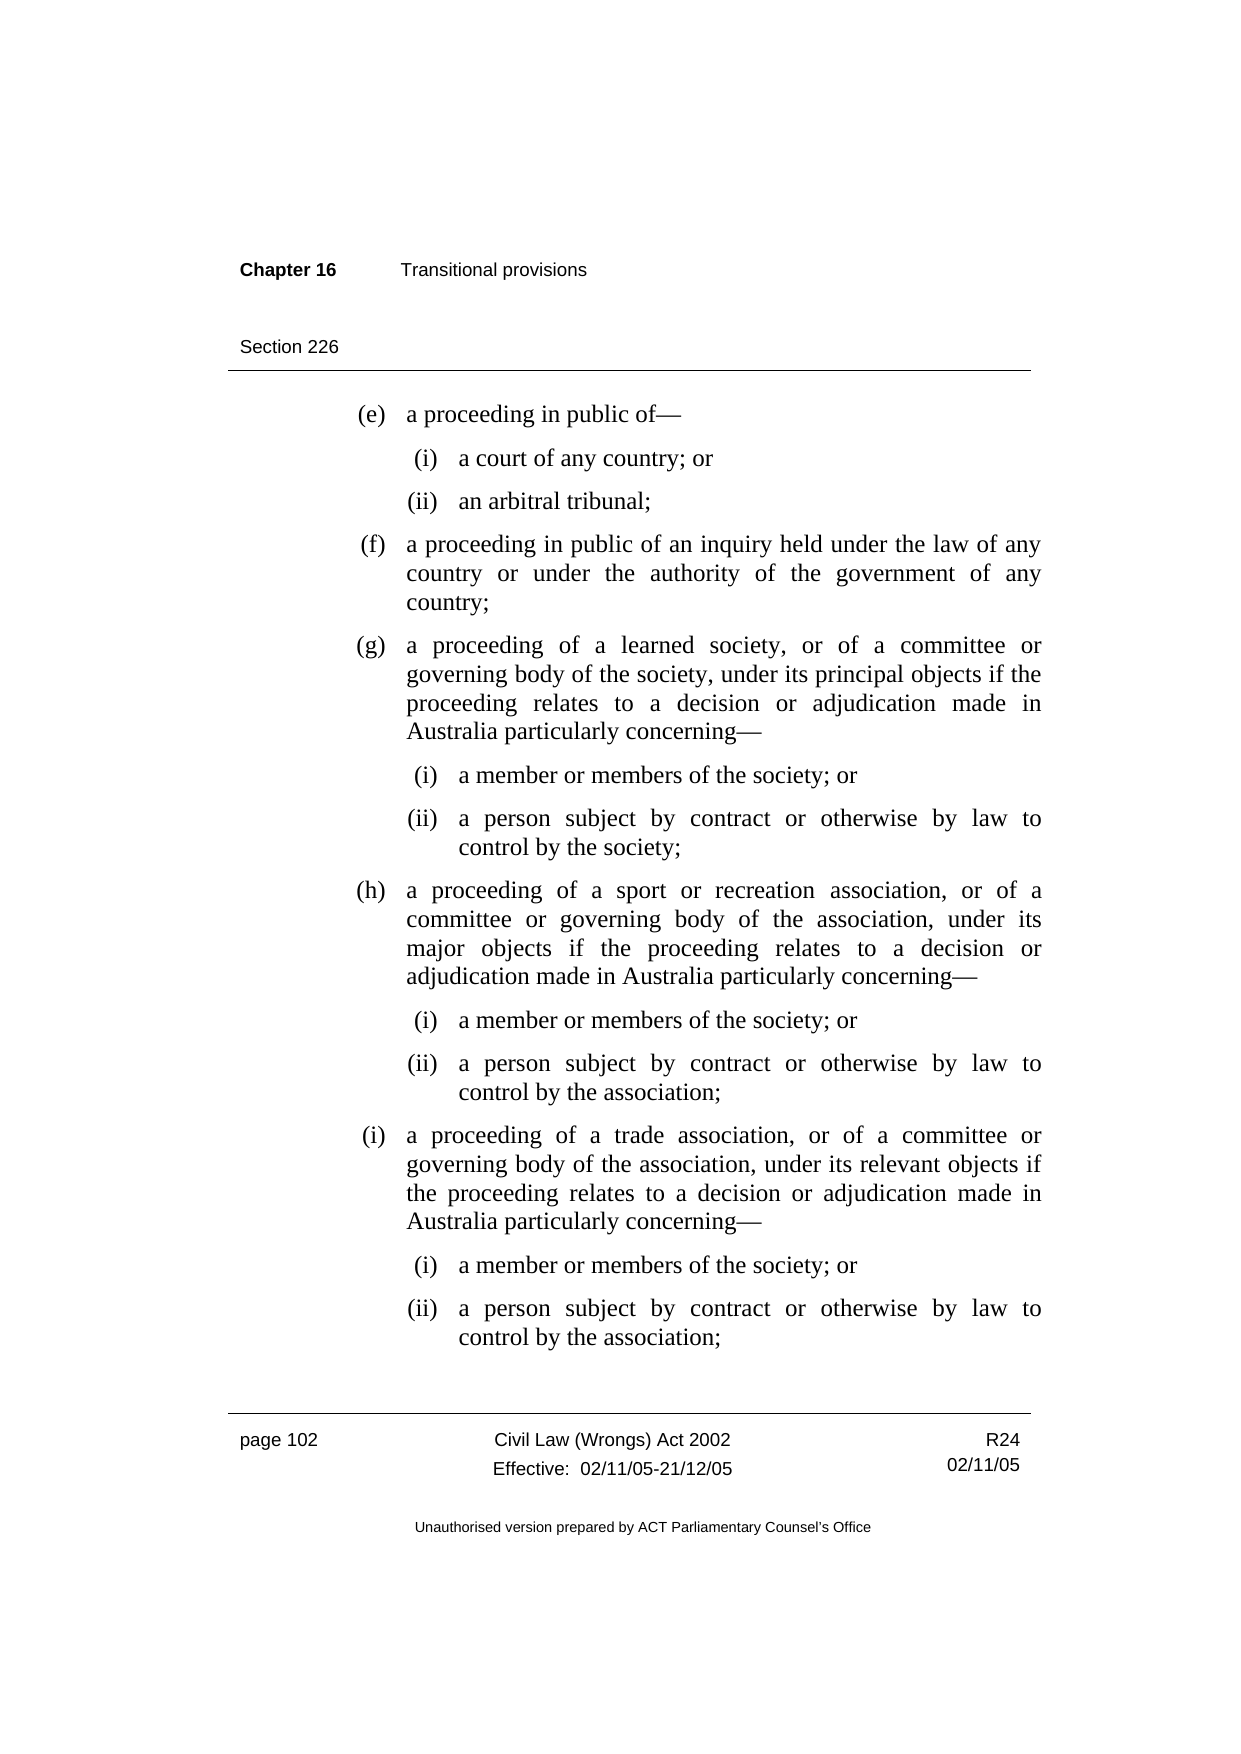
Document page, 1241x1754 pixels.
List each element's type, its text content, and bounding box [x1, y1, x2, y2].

text (ii) a person subject by contract or otherwise by law to control by the society; [239, 803, 1042, 861]
text (g) a proceeding of a learned society, or of a committee or governing body of the society, under its principal objects if the proceeding relates to a decision or adjudication made in Australia particularly concerning— [239, 630, 1042, 745]
text (i) a proceeding of a trade association, or of a committee or governing body of the association, under its relevant objects if the proceeding relates to a decision or adjudication made in Australia particularly concerning— [239, 1120, 1042, 1235]
text (e) a proceeding in public of— [239, 399, 1042, 428]
text (ii) an arbitral tribunal; [239, 486, 1042, 515]
text (h) a proceeding of a sport or recreation association, or of a committee or governing body of the association, under its major objects if the proceeding relates to a decision or adjudication made in Australia particularly concerning— [239, 875, 1042, 990]
text (f) a proceeding in public of an inquiry held under the law of any country or under the authority of the government of any country; [239, 529, 1042, 616]
text (i) a court of any country; or [239, 443, 1042, 471]
text (ii) a person subject by contract or otherwise by law to control by the association; [239, 1048, 1042, 1106]
text (i) a member or members of the society; or [239, 1005, 1042, 1033]
text (i) a member or members of the society; or [239, 760, 1042, 788]
text (ii) a person subject by contract or otherwise by law to control by the association; [239, 1293, 1042, 1351]
text (i) a member or members of the society; or [239, 1250, 1042, 1278]
